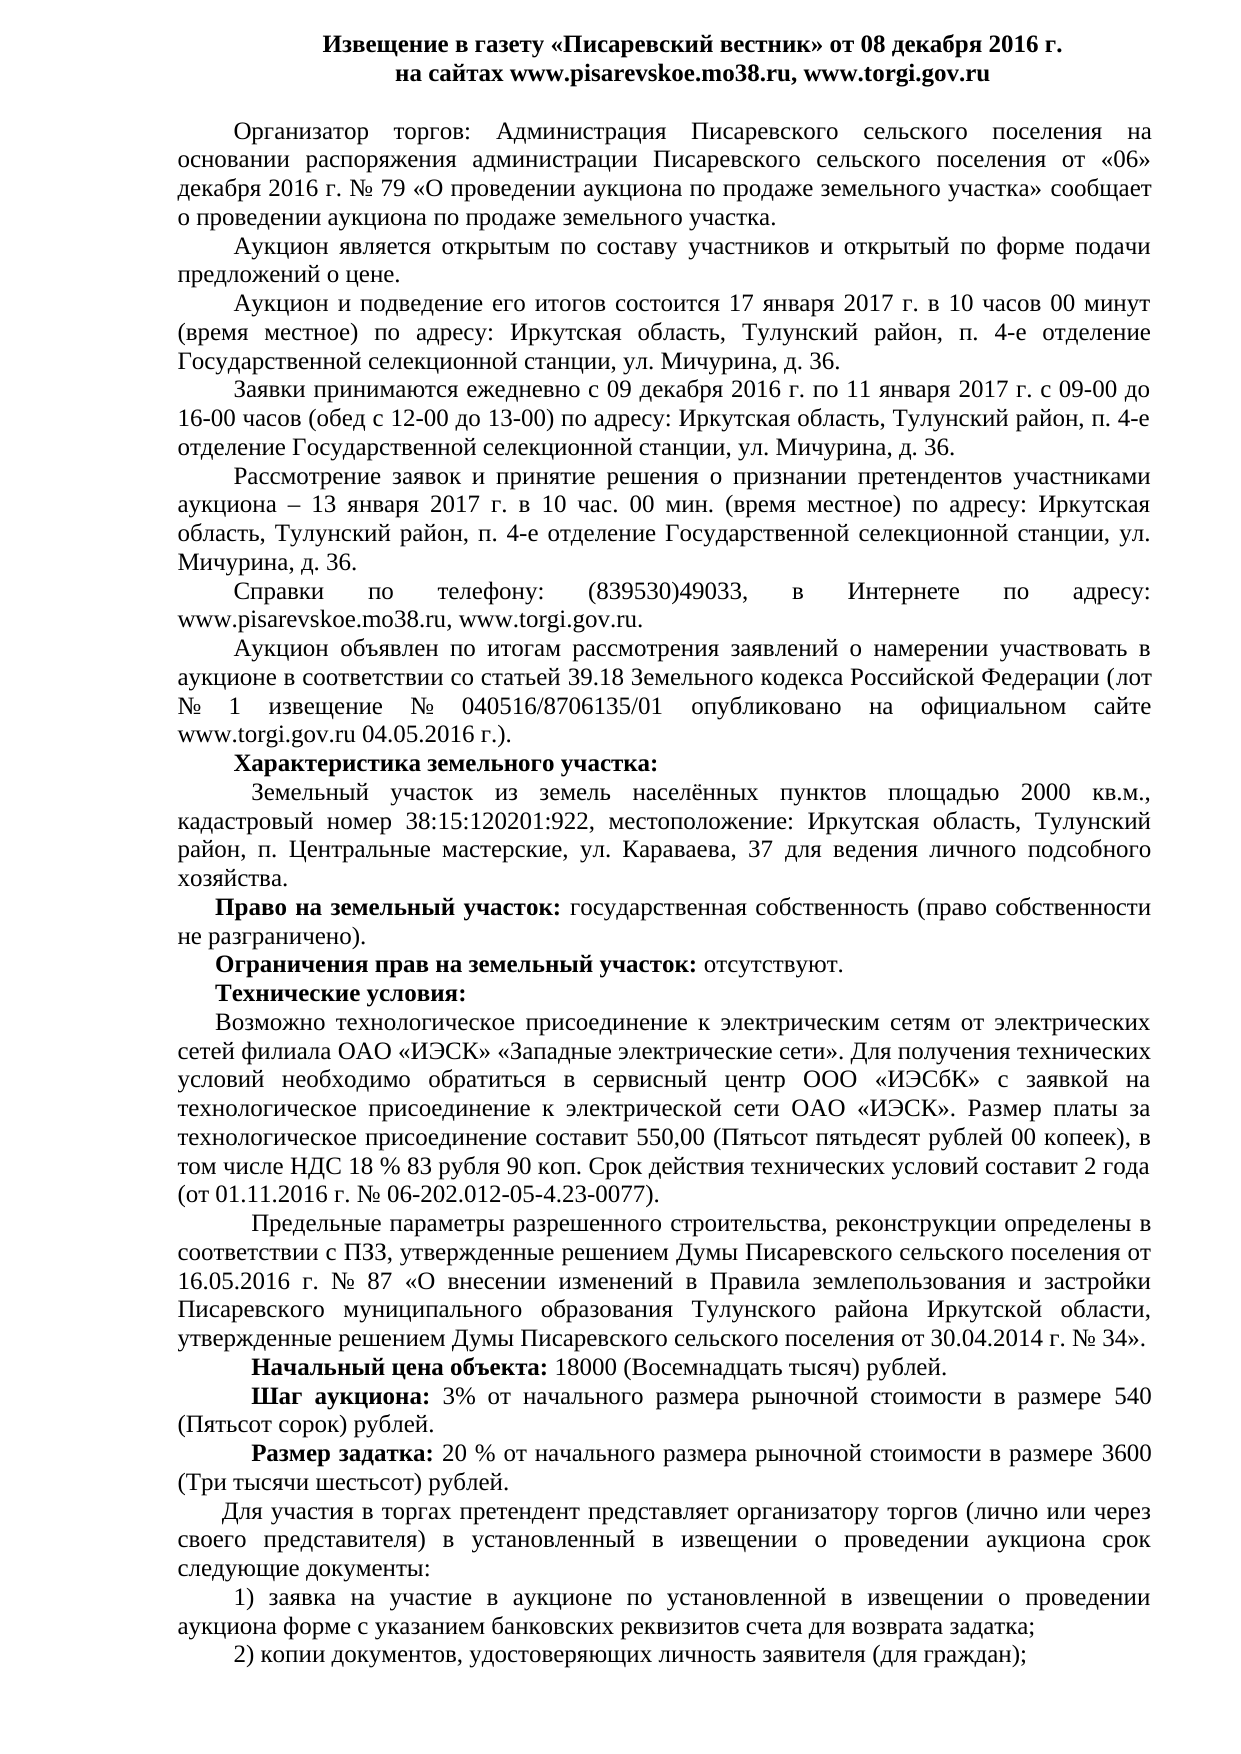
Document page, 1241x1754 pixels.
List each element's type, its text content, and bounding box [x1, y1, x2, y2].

text Возможно технологическое присоединение к электрическим сетям от электрических сетей филиала ОАО «ИЭСК» «Западные электрические сети». Для получения технических условий необходимо обратиться в сервисный центр ООО «ИЭСбК» с заявкой на технологическое присоединение к электрической сети ОАО «ИЭСК». Размер платы за технологическое присоединение составит 550,00 (Пятьсот пятьдесят рублей 00 копеек), в том числе НДС 18 % 83 рубля 90 коп. Срок действия технических условий составит 2 года (от 01.11.2016 г. № 06-202.012-05-4.23-0077). [177, 1007, 1152, 1208]
text Предельные параметры разрешенного строительства, реконструкции определены в соответствии с ПЗЗ, утвержденные решением Думы Писаревского сельского поселения от 16.05.2016 г. № 87 «О внесении изменений в Правила землепользования и застройки Писаревского муниципального образования Тулунского района Иркутской области, утвержденные решением Думы Писаревского сельского поселения от 30.04.2014 г. № 34». [177, 1208, 1152, 1352]
text Характеристика земельного участка: [177, 748, 1152, 777]
text Ограничения прав на земельный участок: отсутствуют. [177, 949, 1152, 978]
text Справки по телефону: (839530)49033, в Интернете по адресу: www.pisarevskoe.mo38.ru, www.torgi.gov.ru. [177, 576, 1152, 633]
text Право на земельный участок: государственная собственность (право собственности не разграничено). [177, 892, 1152, 949]
text Аукцион объявлен по итогам рассмотрения заявлений о намерении участвовать в аукционе в соответствии со статьей 39.18 Земельного кодекса Российской Федерации (лот № 1 извещение № 040516/8706135/01 опубликовано на официальном сайте www.torgi.gov.ru 04.05.2016 г.). [177, 633, 1152, 748]
text Технические условия: [177, 978, 1152, 1007]
text Размер задатка: 20 % от начального размера рыночной стоимости в размере 3600 (Три тысячи шестьсот) рублей. [177, 1438, 1152, 1496]
text Земельный участок из земель населённых пунктов площадью 2000 кв.м., кадастровый номер 38:15:120201:922, местоположение: Иркутская область, Тулунский район, п. Центральные мастерские, ул. Караваева, 37 для ведения личного подсобного хозяйства. [177, 777, 1152, 892]
text Заявки принимаются ежедневно с 09 декабря 2016 г. по 11 января 2017 г. с 09-00 до 16-00 часов (обед с 12-00 до 13-00) по адресу: Иркутская область, Тулунский район, п. 4-е отделение Государственной селекционной станции, ул. Мичурина, д. 36. [177, 374, 1152, 461]
text 1) заявка на участие в аукционе по установленной в извещении о проведении аукциона форме с указанием банковских реквизитов счета для возврата задатка; [177, 1582, 1152, 1639]
text Рассмотрение заявок и принятие решения о признании претендентов участниками аукциона – 13 января 2017 г. в 10 час. 00 мин. (время местное) по адресу: Иркутская область, Тулунский район, п. 4-е отделение Государственной селекционной станции, ул. Мичурина, д. 36. [177, 461, 1152, 576]
text Для участия в торгах претендент представляет организатору торгов (лично или через своего представителя) в установленный в извещении о проведении аукциона срок следующие документы: [177, 1496, 1152, 1582]
text Организатор торгов: Администрация Писаревского сельского поселения на основании распоряжения администрации Писаревского сельского поселения от «06» декабря 2016 г. № 79 «О проведении аукциона по продаже земельного участка» сообщает о проведении аукциона по продаже земельного участка. [177, 116, 1152, 231]
text Аукцион и подведение его итогов состоится 17 января 2017 г. в 10 часов 00 минут (время местное) по адресу: Иркутская область, Тулунский район, п. 4-е отделение Государственной селекционной станции, ул. Мичурина, д. 36. [177, 288, 1152, 374]
text Аукцион является открытым по составу участников и открытый по форме подачи предложений о цене. [177, 231, 1152, 288]
text Извещение в газету «Писаревский вестник» от 08 декабря 2016 г. [177, 29, 1152, 58]
text на сайтах www.pisarevskoe.mo38.ru, www.torgi.gov.ru [177, 58, 1152, 87]
text Начальный цена объекта: 18000 (Восемнадцать тысяч) рублей. [177, 1352, 1152, 1381]
text 2) копии документов, удостоверяющих личность заявителя (для граждан); [177, 1639, 1152, 1668]
text Шаг аукциона: 3% от начального размера рыночной стоимости в размере 540 (Пятьсот сорок) рублей. [177, 1381, 1152, 1438]
